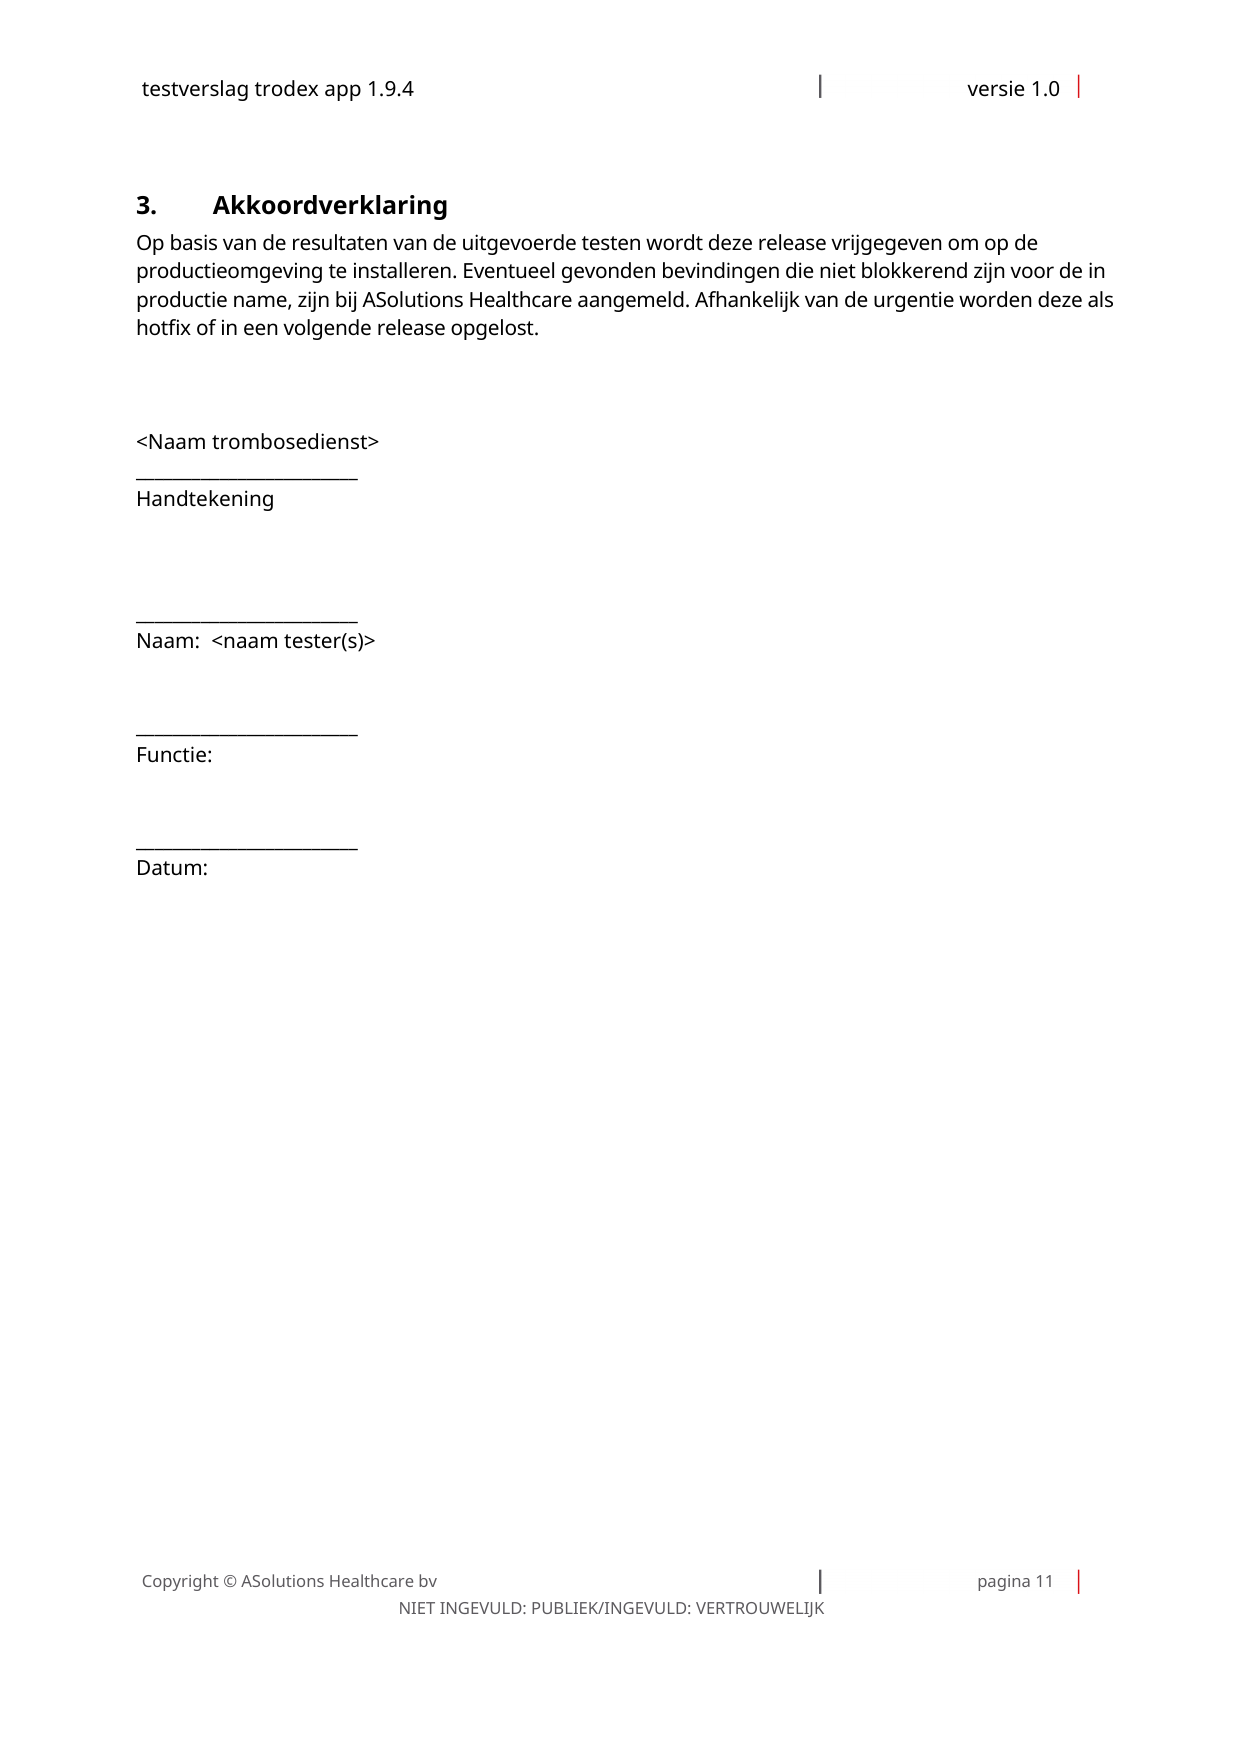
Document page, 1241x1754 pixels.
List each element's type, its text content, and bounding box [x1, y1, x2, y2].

subtitle Akkoordverklaring [136, 188, 1140, 222]
text ________________________ [136, 825, 1140, 853]
text Naam: [136, 626, 1140, 654]
text ________________________ [136, 455, 1140, 484]
text Functie: [136, 740, 1140, 768]
text Handtekening [136, 484, 1140, 512]
text Op basis van de resultaten van de uitgevoerde testen wordt deze release vrijgegeven om op de productieomgeving te installeren. Eventueel gevonden bevindingen die niet blokkerend zijn voor de in productie name, zijn bij ASolutions Healthcare aangemeld. Afhankelijk van de urgentie worden deze als hotfix of in een volgende release opgelost. [136, 228, 1140, 342]
text Datum: [136, 853, 1140, 882]
text ________________________ [136, 711, 1140, 740]
text ________________________ [136, 598, 1140, 626]
